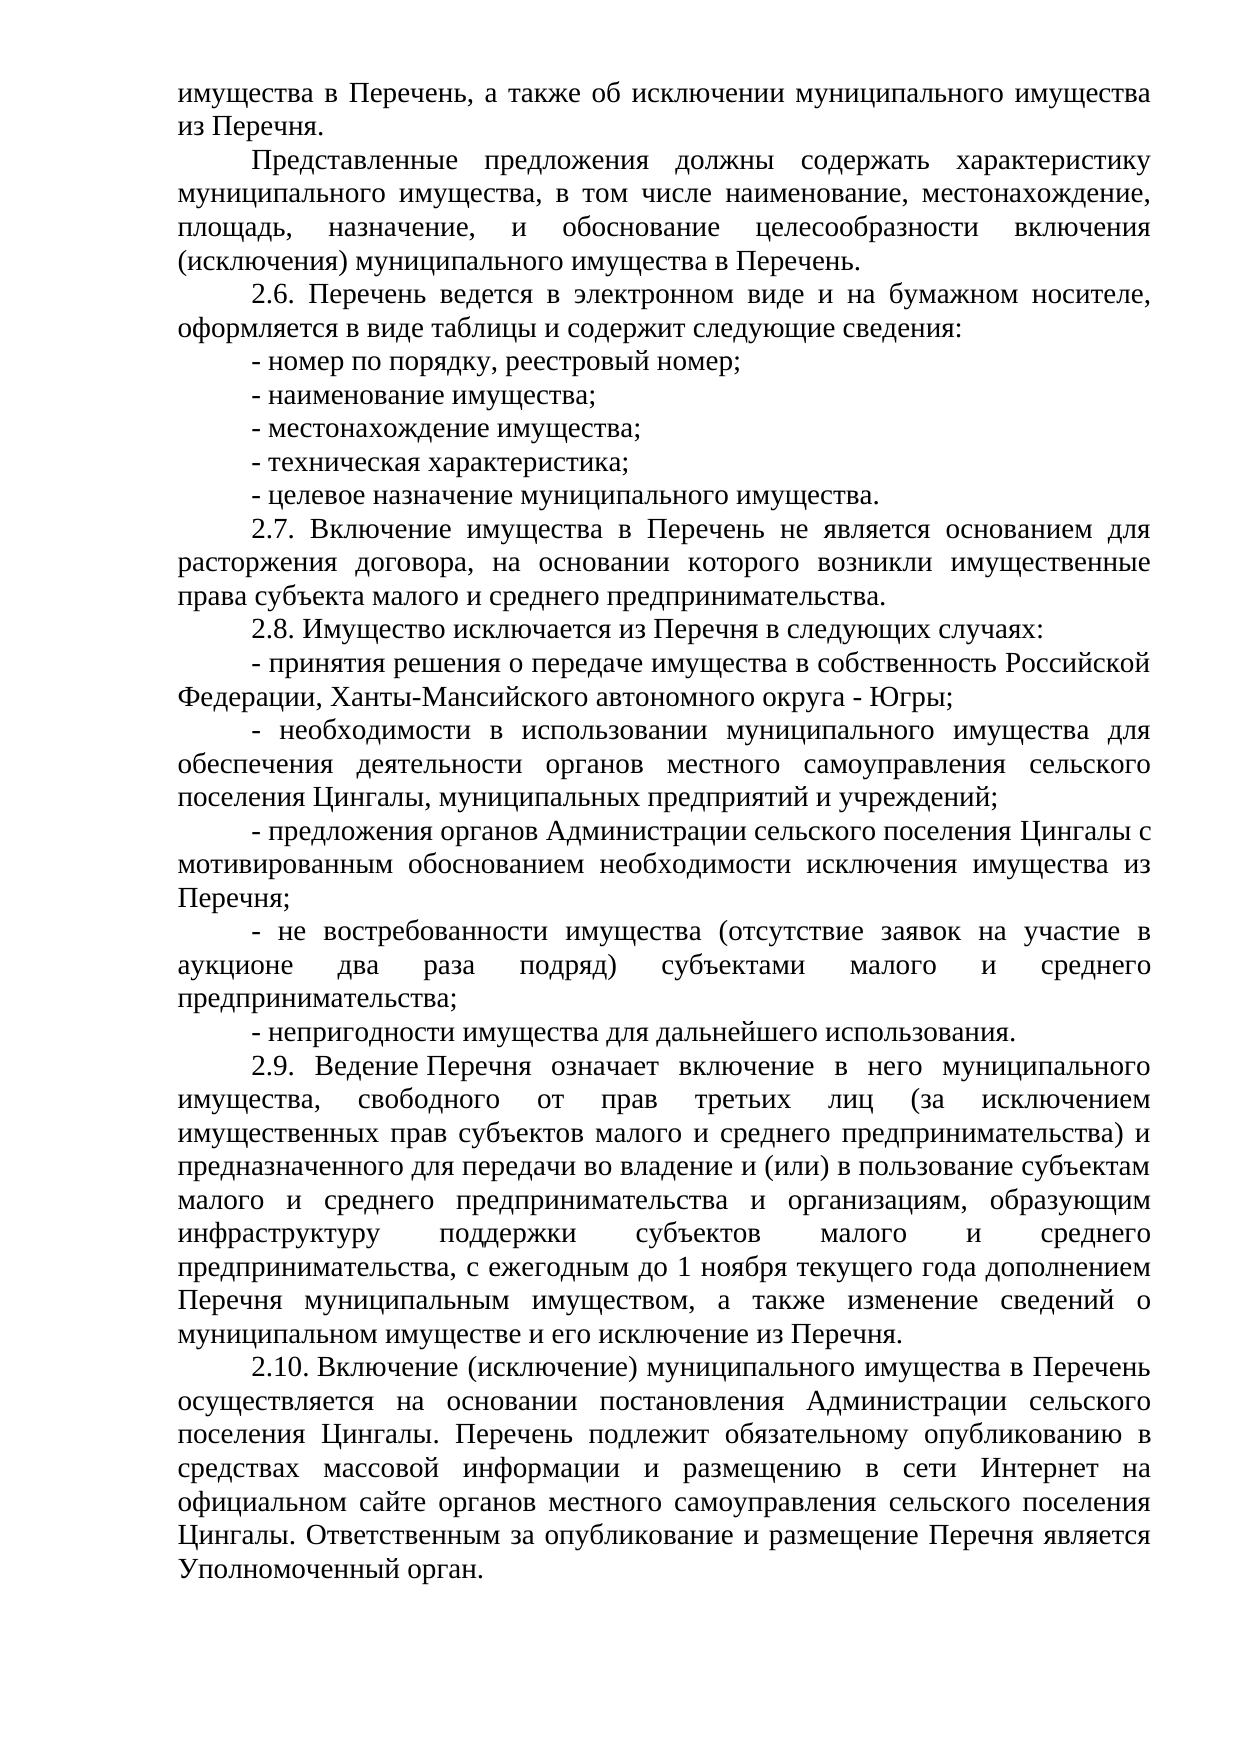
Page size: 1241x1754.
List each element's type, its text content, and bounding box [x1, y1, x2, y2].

text - не востребованности имущества (отсутствие заявок на участие в аукционе два раза подряд) субъектами малого и среднего предпринимательства; [177, 913, 1152, 1014]
text Представленные предложения должны содержать характеристику муниципального имущества, в том числе наименование, местонахождение, площадь, назначение, и обоснование целесообразности включения (исключения) муниципального имущества в Перечень. [177, 142, 1152, 276]
text - наименование имущества; [177, 377, 1152, 410]
text - целевое назначение муниципального имущества. [177, 477, 1152, 511]
text 2.10. Включение (исключение) муниципального имущества в Перечень осуществляется на основании постановления Администрации сельского поселения Цингалы. Перечень подлежит обязательному опубликованию в средствах массовой информации и размещению в сети Интернет на официальном сайте органов местного самоуправления сельского поселения Цингалы. Ответственным за опубликование и размещение Перечня является Уполномоченный орган. [177, 1349, 1152, 1584]
text 2.6. Перечень ведется в электронном виде и на бумажном носителе, оформляется в виде таблицы и содержит следующие сведения: [177, 276, 1152, 343]
text 2.7. Включение имущества в Перечень не является основанием для расторжения договора, на основании которого возникли имущественные права субъекта малого и среднего предпринимательства. [177, 511, 1152, 612]
text - предложения органов Администрации сельского поселения Цингалы с мотивированным обоснованием необходимости исключения имущества из Перечня; [177, 813, 1152, 913]
text 2.8. Имущество исключается из Перечня в следующих случаях: [177, 612, 1152, 645]
text - техническая характеристика; [177, 444, 1152, 477]
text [177, 75, 1152, 142]
text - принятия решения о передаче имущества в собственность Российской Федерации, Ханты-Мансийского автономного округа - Югры; [177, 645, 1152, 712]
text - номер по порядку, реестровый номер; [177, 343, 1152, 377]
text - непригодности имущества для дальнейшего использования. [177, 1014, 1152, 1048]
text 2.9. Ведение Перечня означает включение в него муниципального имущества, свободного от прав третьих лиц (за исключением имущественных прав субъектов малого и среднего предпринимательства) и предназначенного для передачи во владение и (или) в пользование субъектам малого и среднего предпринимательства и организациям, образующим инфраструктуру поддержки субъектов малого и среднего предпринимательства, с ежегодным до 1 ноября текущего года дополнением Перечня муниципальным имуществом, а также изменение сведений о муниципальном имуществе и его исключение из Перечня. [177, 1048, 1152, 1349]
text - необходимости в использовании муниципального имущества для обеспечения деятельности органов местного самоуправления сельского поселения Цингалы, муниципальных предприятий и учреждений; [177, 712, 1152, 813]
text - местонахождение имущества; [177, 410, 1152, 444]
